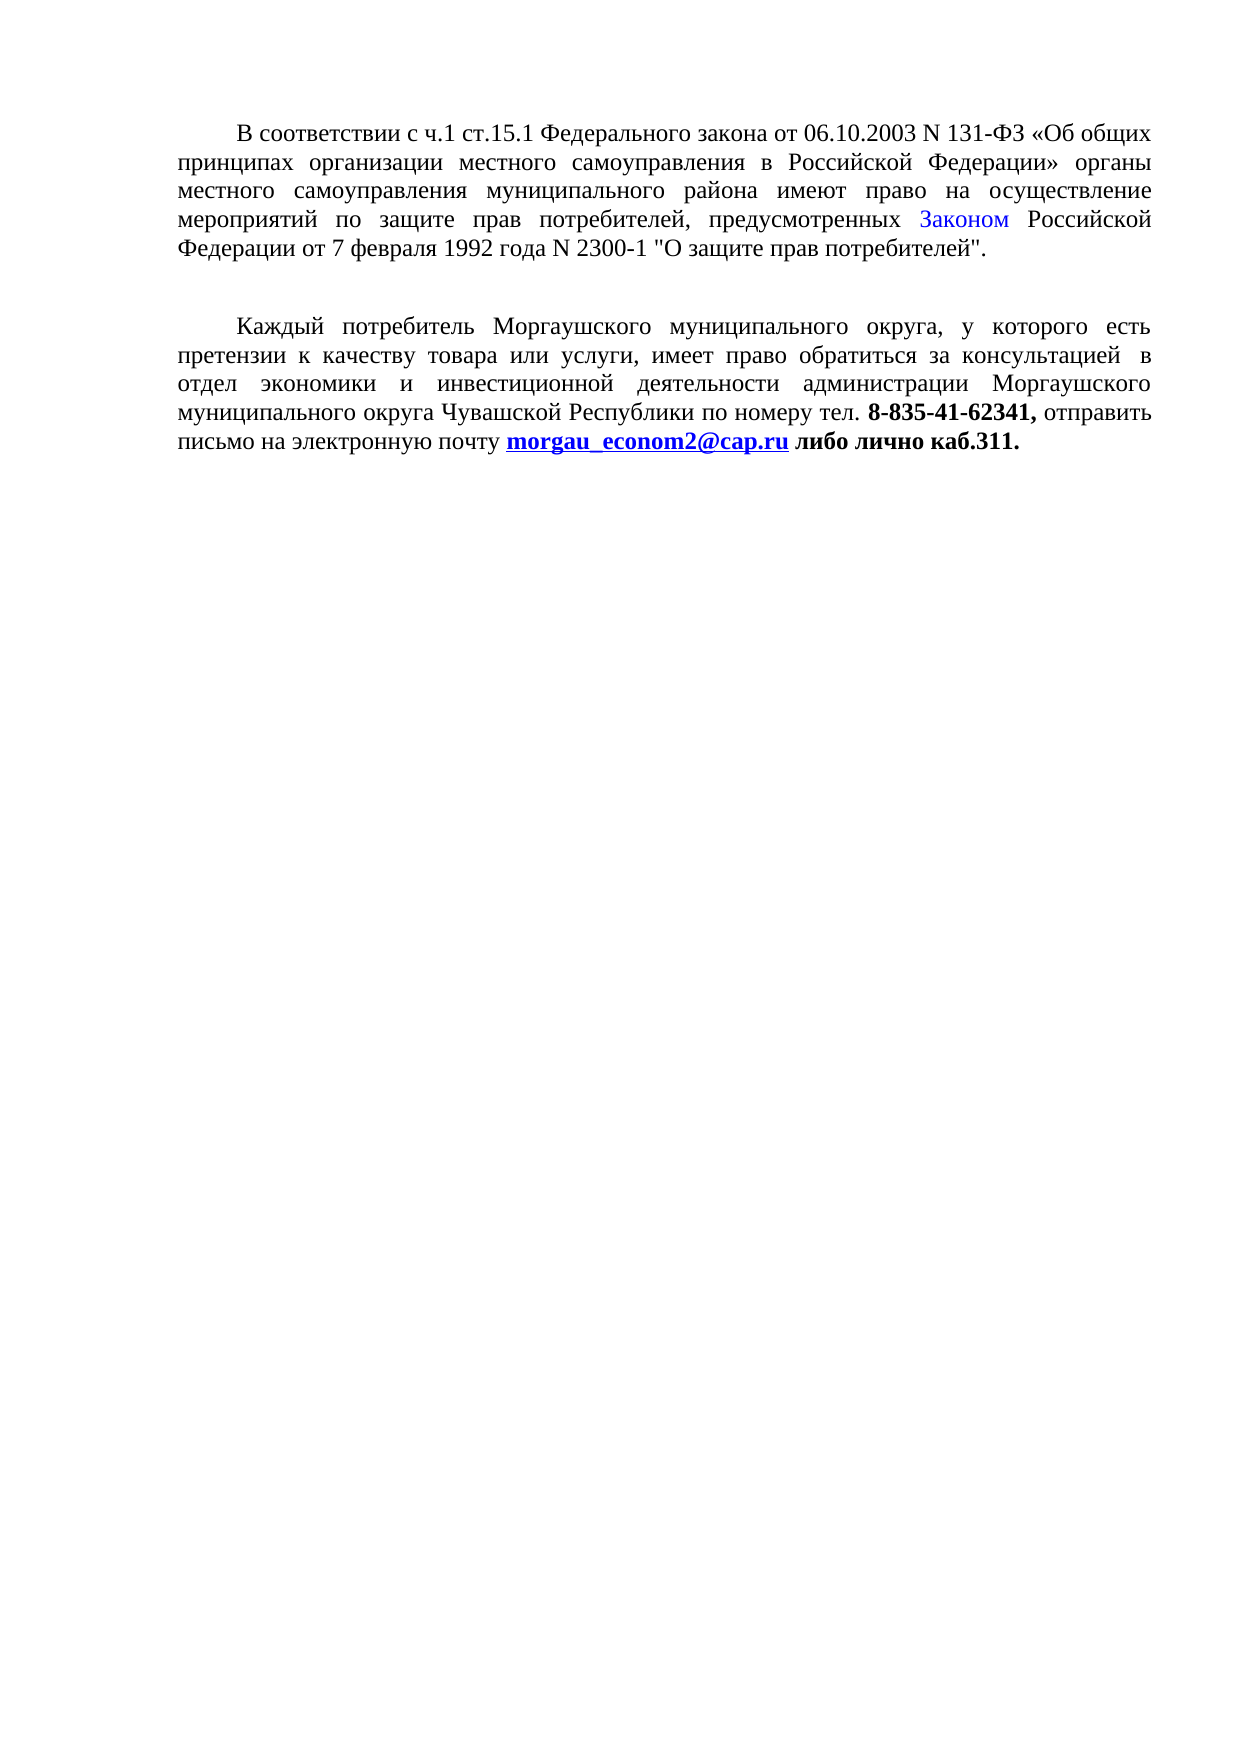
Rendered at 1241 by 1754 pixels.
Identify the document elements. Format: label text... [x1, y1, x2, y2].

text В соответствии с ч.1 ст.15.1 Федерального закона от 06.10.2003 N 131-ФЗ «Об общих принципах организации местного самоуправления в Российской Федерации» органы местного самоуправления муниципального района имеют право на осуществление мероприятий по защите прав потребителей, предусмотренных Законом Российской Федерации от 7 февраля 1992 года N 2300-1 "О защите прав потребителей". [177, 118, 1152, 262]
text Каждый потребитель Моргаушского муниципального округа, у которого есть претензии к качеству товара или услуги, имеет право обратиться за консультацией в отдел экономики и инвестиционной деятельности администрации Моргаушского муниципального округа Чувашской Республики по номеру тел. 8-835-41-62341, отправить письмо на электронную почту morgau_econom2@cap.ru либо лично каб.311. [177, 311, 1152, 455]
